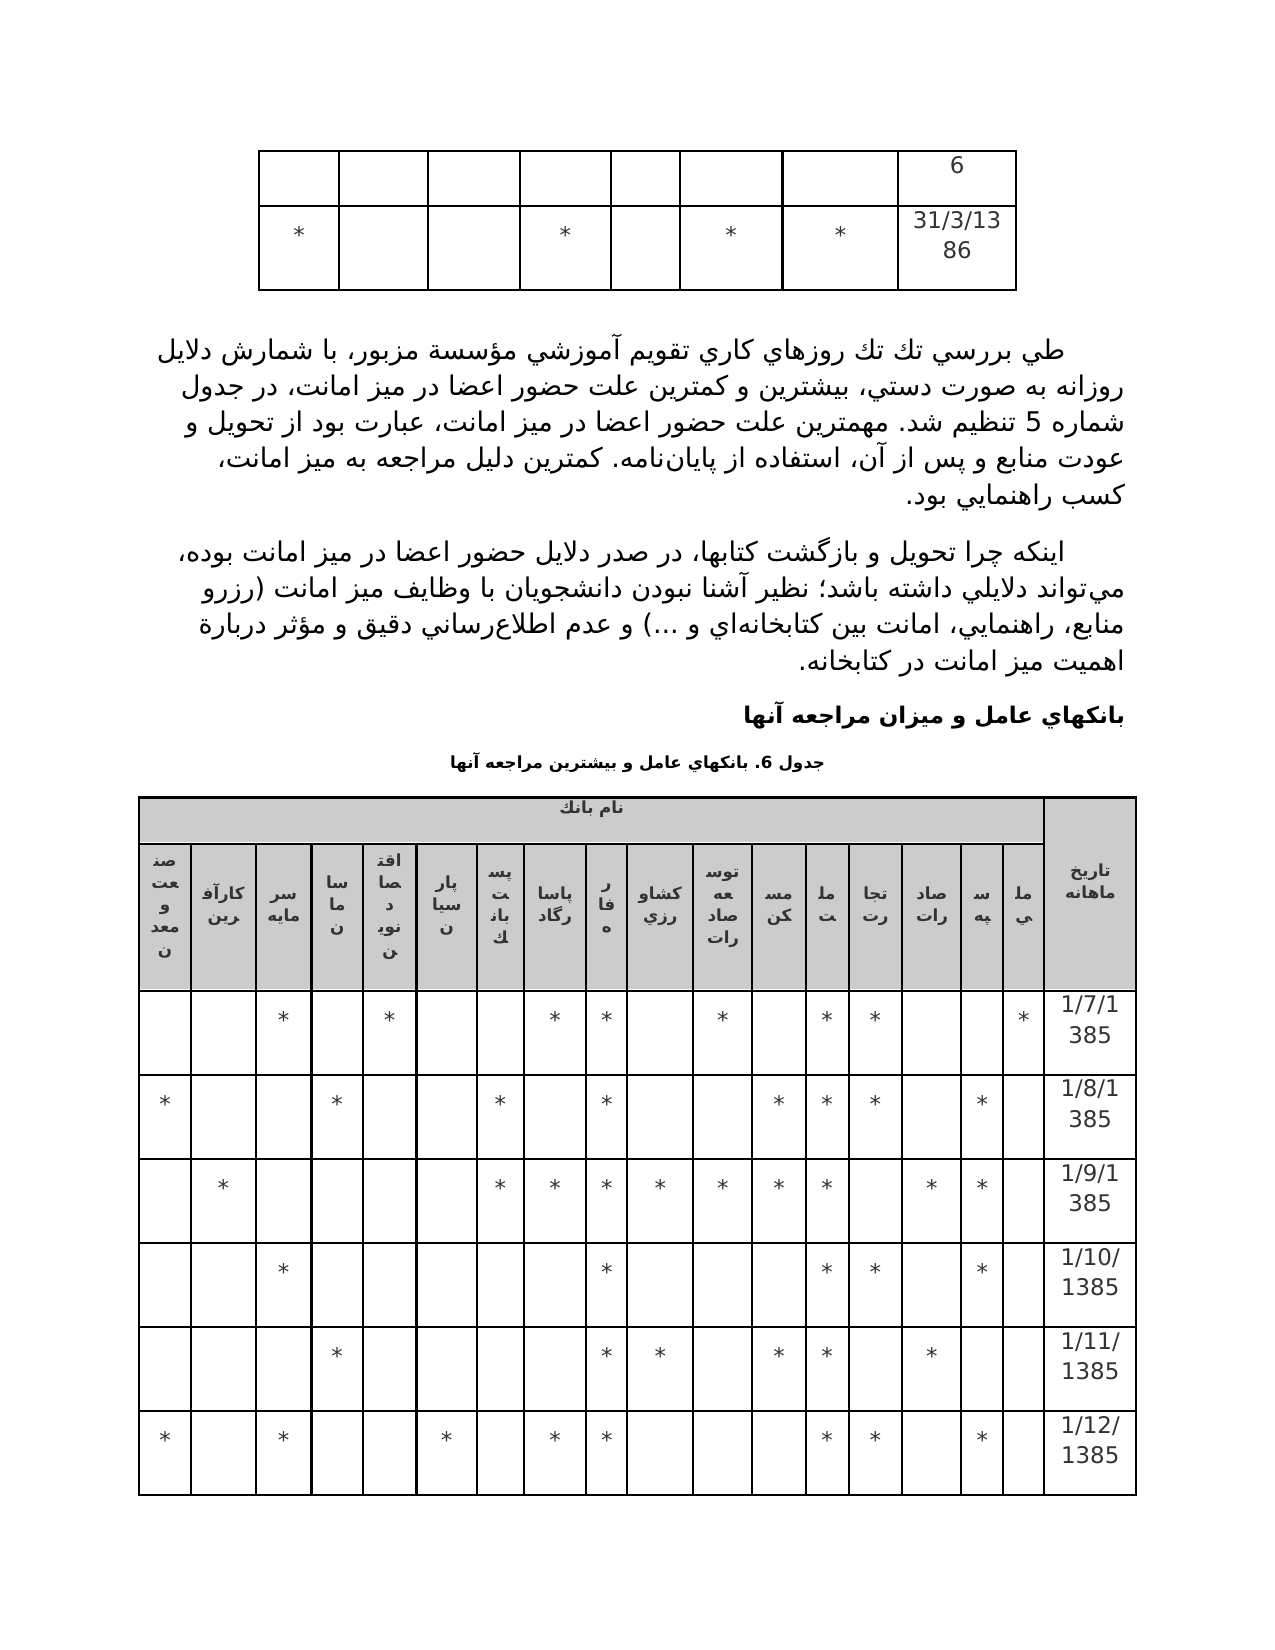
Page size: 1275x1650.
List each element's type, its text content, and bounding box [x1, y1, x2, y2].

table_cell [478, 1412, 523, 1494]
table_cell * [478, 1160, 523, 1242]
table_cell * [525, 1412, 585, 1494]
table_cell [694, 1076, 751, 1158]
table_cell 1/7/1385 [1045, 992, 1135, 1073]
table_cell [364, 1244, 415, 1326]
table_cell * [587, 1328, 626, 1410]
table_cell مسكن [753, 845, 805, 989]
table_cell [1004, 1244, 1043, 1326]
table_cell [694, 1244, 751, 1326]
table_cell [1004, 1160, 1043, 1242]
table_cell * [628, 1328, 692, 1410]
table_cell ملت [807, 845, 848, 989]
text بانكهاي عامل و ميزان مراجعه آنها [150, 702, 1125, 728]
table_cell * [694, 1160, 751, 1242]
table_cell * [694, 992, 751, 1073]
table_cell * [257, 992, 310, 1073]
table_cell * [850, 1076, 901, 1158]
table_cell * [807, 1076, 848, 1158]
table_cell كشاورزي [628, 845, 692, 989]
table_cell سپه [962, 845, 1002, 989]
table_cell [140, 992, 190, 1073]
table_cell [192, 1076, 255, 1158]
table_cell [753, 1244, 805, 1326]
table_cell [364, 1328, 415, 1410]
table_cell پست بانك [478, 845, 523, 989]
table_cell صنعت و معدن [140, 845, 190, 989]
table_cell پارسيان [418, 845, 476, 989]
table_cell [364, 1412, 415, 1494]
table_cell * [753, 1076, 805, 1158]
table_cell [628, 1076, 692, 1158]
table_cell * [192, 1160, 255, 1242]
table_cell * [850, 992, 901, 1073]
table_cell [478, 1328, 523, 1410]
table_cell [525, 1076, 585, 1158]
table_cell [681, 152, 781, 205]
table_cell * [140, 1076, 190, 1158]
table_cell * [313, 1328, 362, 1410]
table_cell [753, 992, 805, 1073]
table_cell * [257, 1412, 310, 1494]
table_cell * [962, 1244, 1002, 1326]
table_cell [903, 992, 960, 1073]
table_cell [192, 1412, 255, 1494]
table_cell [850, 1160, 901, 1242]
table_cell [140, 1244, 190, 1326]
table_cell [418, 992, 476, 1073]
table_cell [340, 152, 427, 205]
table_cell [418, 1160, 476, 1242]
table_cell پاسارگاد [525, 845, 585, 989]
table_cell [694, 1412, 751, 1494]
table_cell [192, 1244, 255, 1326]
table_cell * [850, 1244, 901, 1326]
table_cell تجارت [850, 845, 901, 989]
table_cell سرمايه [257, 845, 310, 989]
table_cell * [418, 1412, 476, 1494]
table_cell * [784, 207, 897, 289]
table_cell * [525, 992, 585, 1073]
table_cell سامان [313, 845, 362, 989]
table_cell 1/8/1385 [1045, 1076, 1135, 1158]
table_cell [628, 992, 692, 1073]
table_cell صادرات [903, 845, 960, 989]
table_cell ملي [1004, 845, 1043, 989]
table_cell * [478, 1076, 523, 1158]
table_cell [260, 152, 338, 205]
table_cell * [903, 1328, 960, 1410]
table_cell [192, 992, 255, 1073]
table_cell [478, 992, 523, 1073]
table_cell * [257, 1244, 310, 1326]
table_cell 31/3/1386 [899, 207, 1015, 289]
table_cell * [753, 1160, 805, 1242]
table_cell [140, 1160, 190, 1242]
table_cell [962, 1328, 1002, 1410]
table_cell توسعه صادرات [694, 845, 751, 989]
text جدول 6. بانكهاي عامل و بيشترين مراجعه آنها [150, 753, 1125, 773]
table_cell * [521, 207, 610, 289]
table_cell * [140, 1412, 190, 1494]
table_cell * [364, 992, 415, 1073]
table_cell [429, 207, 519, 289]
table_cell * [681, 207, 781, 289]
table_cell [521, 152, 610, 205]
table_cell 1/12/1385 [1045, 1412, 1135, 1494]
table_cell 1/11/1385 [1045, 1328, 1135, 1410]
table_cell [903, 1412, 960, 1494]
table_cell * [612, 152, 679, 205]
table_cell * [753, 1328, 805, 1410]
table_cell [612, 207, 679, 289]
table_cell * [1004, 992, 1043, 1073]
table_cell [1004, 1328, 1043, 1410]
table_cell [313, 1160, 362, 1242]
table_cell * [628, 1160, 692, 1242]
table_cell [903, 1244, 960, 1326]
table_cell * [587, 1244, 626, 1326]
table_cell * [587, 1412, 626, 1494]
table_header تاريخ ماهانه [1045, 799, 1135, 989]
table_cell [257, 1160, 310, 1242]
table_cell 1/10/1385 [1045, 1244, 1135, 1326]
table_cell [525, 1328, 585, 1410]
table_cell كارآفرين [192, 845, 255, 989]
table_cell [140, 1328, 190, 1410]
table_cell [192, 1328, 255, 1410]
table_cell * [962, 1160, 1002, 1242]
table_cell [850, 1328, 901, 1410]
table_cell [257, 1328, 310, 1410]
table_cell [418, 1328, 476, 1410]
table_cell * [807, 1412, 848, 1494]
table_cell 1/9/1385 [1045, 1160, 1135, 1242]
table_cell [313, 1244, 362, 1326]
table_cell [1004, 1076, 1043, 1158]
table_cell [903, 1076, 960, 1158]
table_cell [418, 1076, 476, 1158]
table_cell * [429, 152, 519, 205]
table_cell * [807, 1160, 848, 1242]
table_cell [784, 152, 897, 205]
table_cell [753, 1412, 805, 1494]
table_cell [340, 207, 427, 289]
table_cell * [903, 1160, 960, 1242]
text طي بررسي تك تك روزهاي كاري تقويم آموزشي مؤسسة مزبور، با شمارش دلايل روزانه به صورت دستي، بيشترين و كمترين علت حضور اعضا در ميز امانت، در جدول شماره 5 تنظيم شد. مهمترين علت حضور اعضا در ميز امانت، عبارت بود از تحويل و عودت منابع و پس از آن، استفاده از پايان‌نامه. كمترين دليل مراجعه به ميز امانت، كسب راهنمايي بود. [150, 334, 1125, 511]
table_cell [628, 1412, 692, 1494]
table_cell * [962, 1412, 1002, 1494]
table_cell * [260, 207, 338, 289]
table_cell 1/2/1386 [899, 152, 1015, 205]
table_cell * [850, 1412, 901, 1494]
table_cell [962, 992, 1002, 1073]
table_cell [364, 1160, 415, 1242]
table_cell * [587, 1076, 626, 1158]
text اينكه چرا تحويل و بازگشت كتابها، در صدر دلايل حضور اعضا در ميز امانت بوده، مي‌تواند دلايلي داشته باشد؛ نظير آشنا نبودن دانشجويان با وظايف ميز امانت (رزرو منابع، راهنمايي، امانت بين كتابخانه‌اي و ...) و عدم اطلاع‌رساني دقيق و مؤثر دربارة اهميت ميز امانت در كتابخانه. [150, 536, 1125, 676]
table_cell * [807, 1328, 848, 1410]
table_cell [694, 1328, 751, 1410]
table_cell * [807, 992, 848, 1073]
table_cell * [587, 992, 626, 1073]
table_cell [313, 1412, 362, 1494]
table_cell [1004, 1412, 1043, 1494]
table_cell * [962, 1076, 1002, 1158]
table_cell رفاه [587, 845, 626, 989]
table_cell [525, 1244, 585, 1326]
table_cell * [587, 1160, 626, 1242]
table_cell [628, 1244, 692, 1326]
table_cell اقتصاد نوين [364, 845, 415, 989]
table_cell [364, 1076, 415, 1158]
table_cell * [525, 1160, 585, 1242]
table_cell [478, 1244, 523, 1326]
table_cell [257, 1076, 310, 1158]
table_cell [418, 1244, 476, 1326]
table_cell * [807, 1244, 848, 1326]
table_header نام بانك [140, 799, 1043, 842]
table_cell [313, 992, 362, 1073]
table_cell * [313, 1076, 362, 1158]
